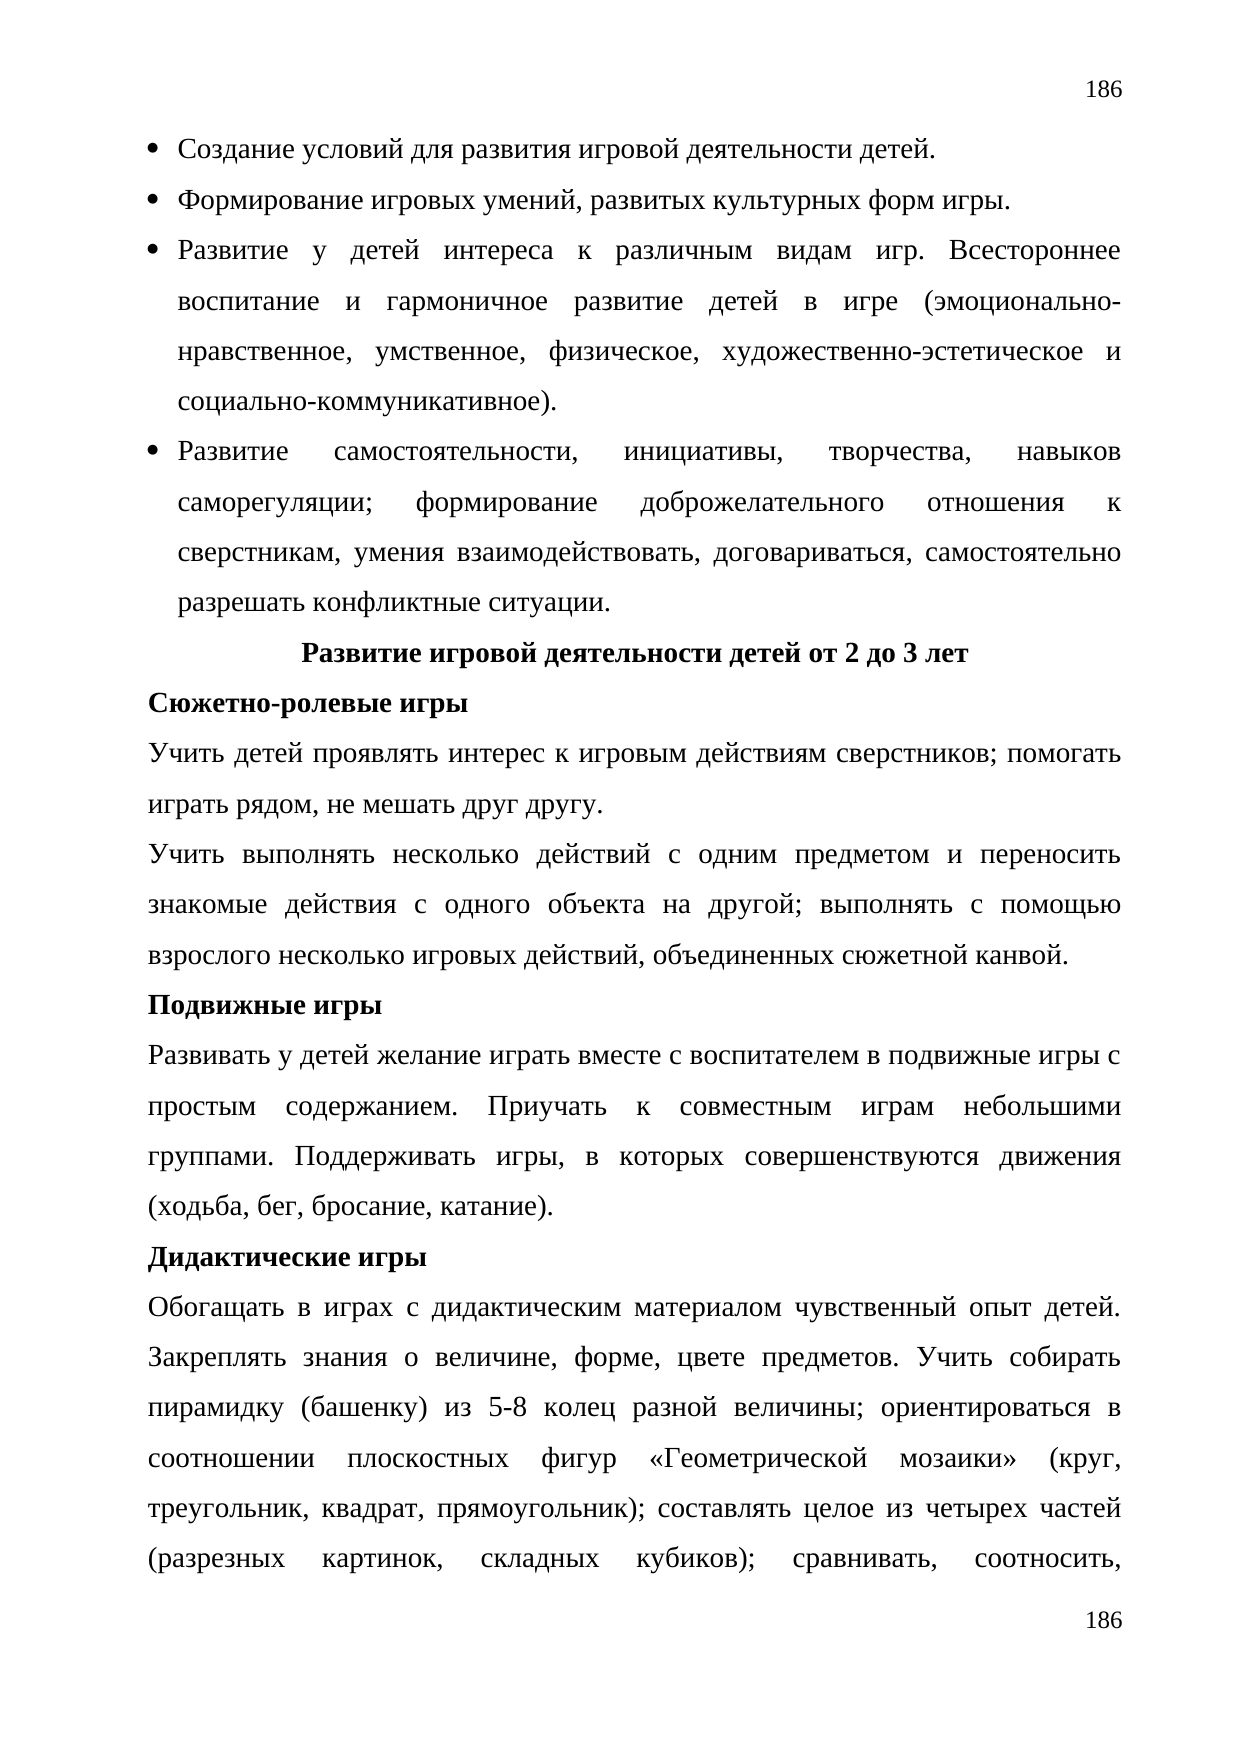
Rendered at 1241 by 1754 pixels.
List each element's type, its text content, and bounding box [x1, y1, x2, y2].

list Создание условий для развития игровой деятельности детей. [148, 131, 1122, 165]
text Учить детей проявлять интерес к игровым действиям сверстников; помогать играть рядом, не мешать друг другу. [148, 736, 1122, 819]
list Развитие самостоятельности, инициативы, творчества, навыков саморегуляции; формирование доброжелательного отношения к сверстникам, умения взаимодействовать, договариваться, самостоятельно разрешать конфликтные ситуации. [148, 433, 1122, 618]
text Сюжетно-ролевые игры [148, 685, 1122, 719]
text Учить выполнять несколько действий с одним предметом и переносить знакомые действия с одного объекта на другой; выполнять с помощью взрослого несколько игровых действий, объединенных сюжетной канвой. [148, 836, 1122, 970]
text Развивать у детей желание играть вместе с воспитателем в подвижные игры с простым содержанием. Приучать к совместным играм небольшими группами. Поддерживать игры, в которых совершенствуются движения (ходьба, бег, бросание, катание). [148, 1037, 1122, 1222]
text Подвижные игры [148, 987, 1122, 1021]
list Формирование игровых умений, развитых культурных форм игры. [148, 182, 1122, 215]
text Развитие игровой деятельности детей от 2 до 3 лет [148, 635, 1122, 668]
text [148, 1289, 1122, 1574]
text Дидактические игры [148, 1239, 1122, 1272]
list Развитие у детей интереса к различным видам игр. Всестороннее воспитание и гармоничное развитие детей в игре (эмоционально-нравственное, умственное, физическое, художественно-эстетическое и социально-коммуникативное). [148, 232, 1122, 417]
